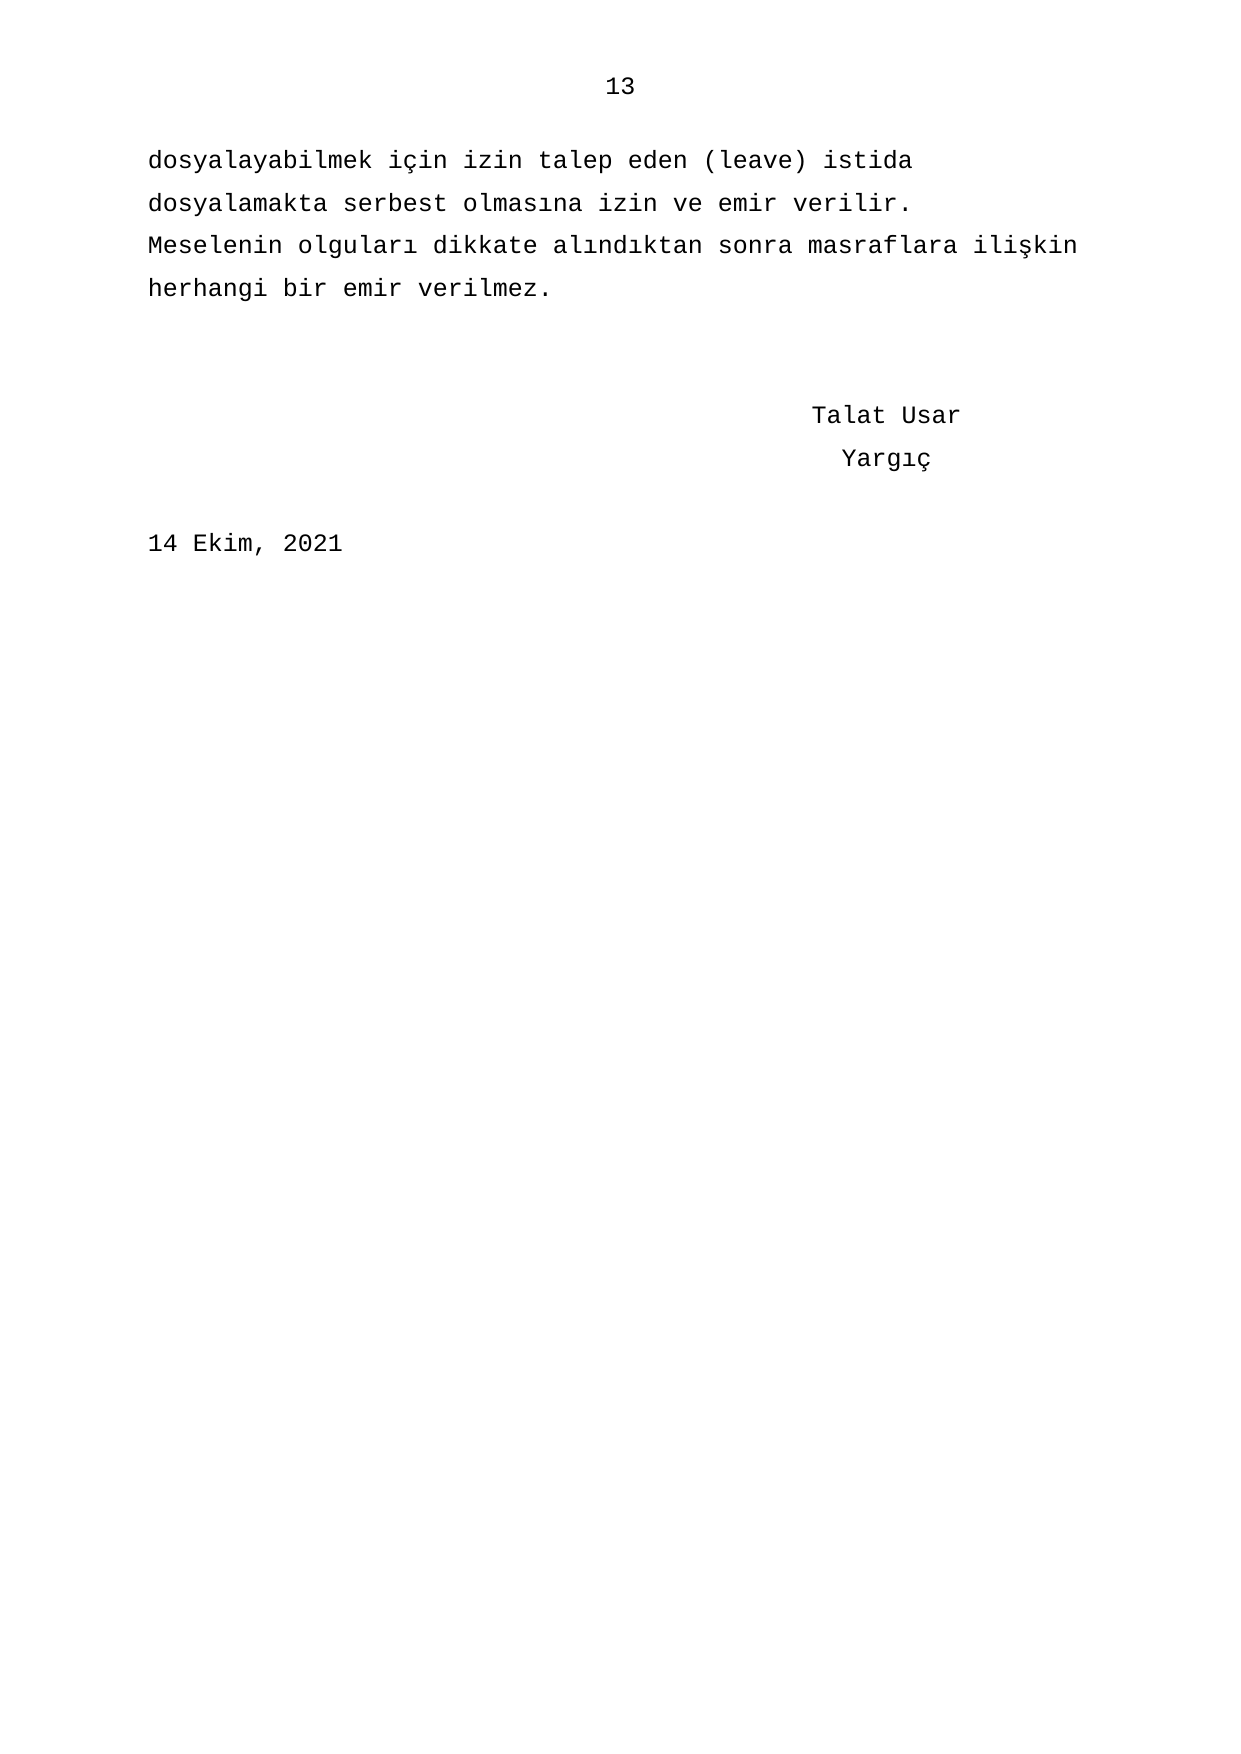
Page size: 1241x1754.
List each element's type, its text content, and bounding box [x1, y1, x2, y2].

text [148, 148, 1093, 218]
text 14 Ekim, 2021 [148, 530, 1093, 558]
text Yargıç [148, 445, 1093, 473]
text Talat Usar [148, 403, 1093, 431]
text Meselenin olguları dikkate alındıktan sonra masraflara ilişkin herhangi bir emir verilmez. [148, 233, 1093, 303]
